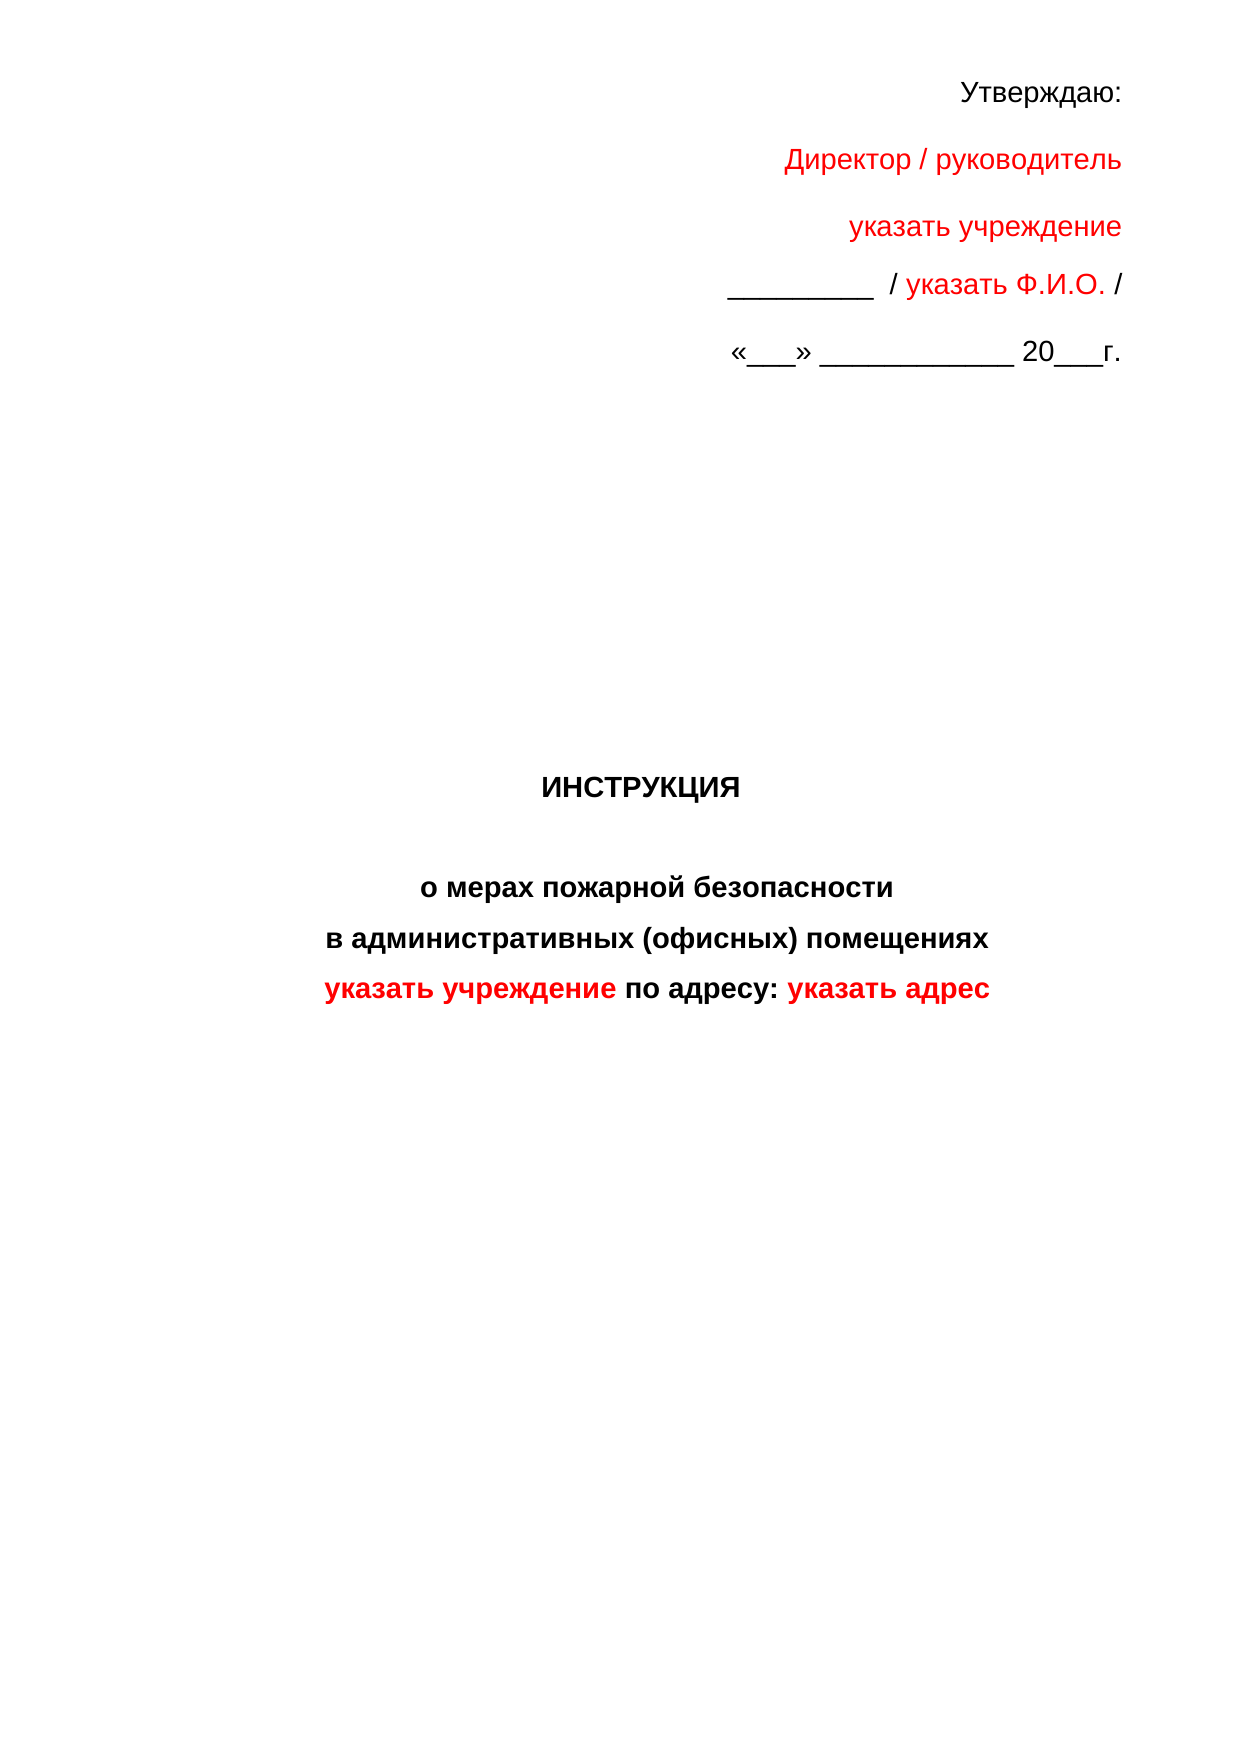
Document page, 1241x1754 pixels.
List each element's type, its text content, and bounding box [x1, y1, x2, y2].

text _________ / указать Ф.И.О. / [118, 267, 1122, 300]
text Директор / руководитель [118, 142, 1122, 176]
text указать учреждение по адресу: указать адрес [118, 971, 1122, 1005]
text о мерах пожарной безопасности [118, 871, 1122, 904]
text ИНСТРУКЦИЯ [118, 770, 1122, 803]
text указать учреждение [118, 209, 1122, 243]
text «___» ____________ 20___г. [118, 334, 1122, 367]
text Утверждаю: [118, 75, 1122, 108]
text в административных (офисных) помещениях [118, 921, 1122, 954]
